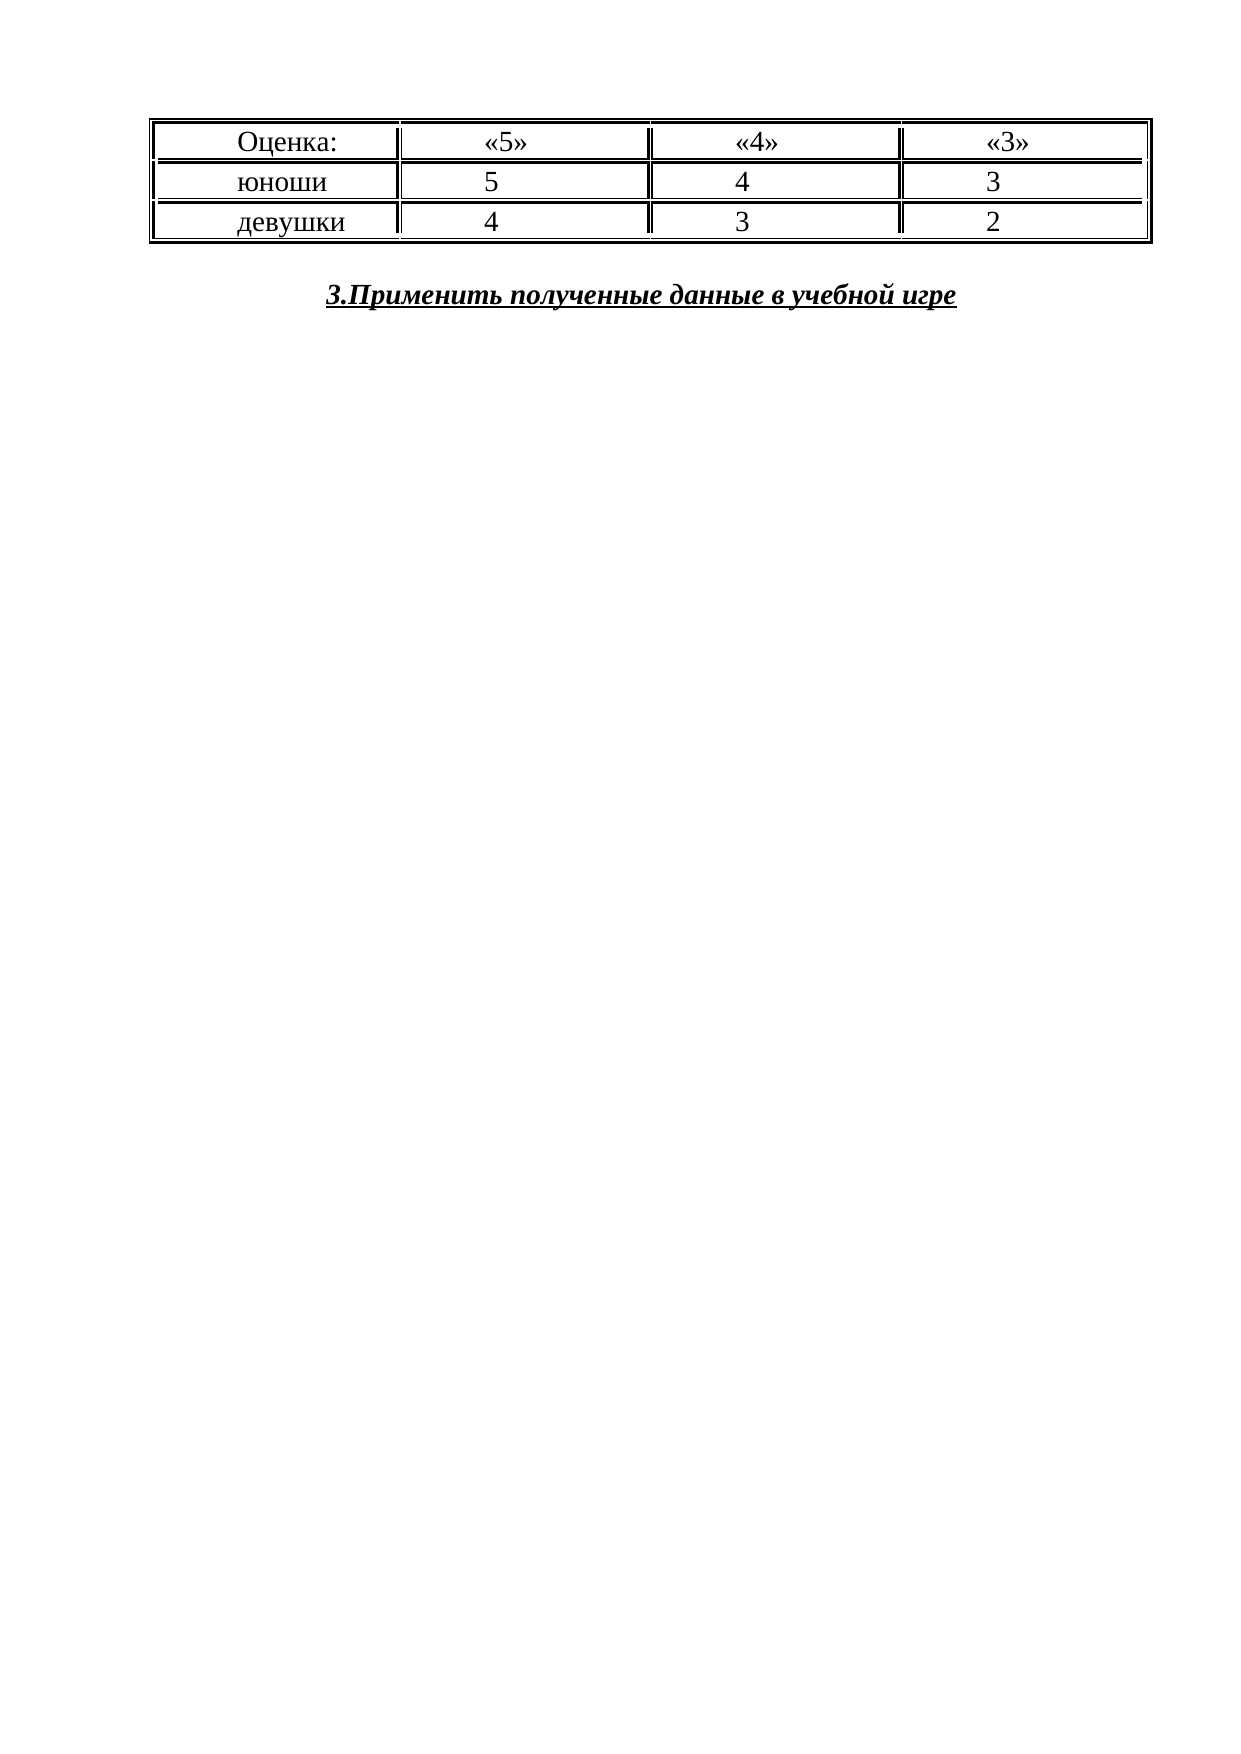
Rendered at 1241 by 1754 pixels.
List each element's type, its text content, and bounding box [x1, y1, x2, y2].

table_cell девушки [152, 198, 399, 237]
table_cell 3 [901, 158, 1150, 198]
table_cell 3 [650, 198, 901, 237]
table_header «5» [399, 120, 650, 158]
list 3.Применить полученные данные в учебной игре [252, 277, 1152, 311]
table_header Оценка: [155, 124, 399, 158]
table_cell 5 [402, 164, 647, 198]
table_cell 4 [399, 198, 650, 237]
table_header «3» [901, 120, 1150, 158]
table_header «4» [650, 120, 901, 158]
table_cell 2 [901, 198, 1150, 237]
table_cell юноши [152, 158, 399, 198]
table_cell 4 [653, 164, 898, 198]
